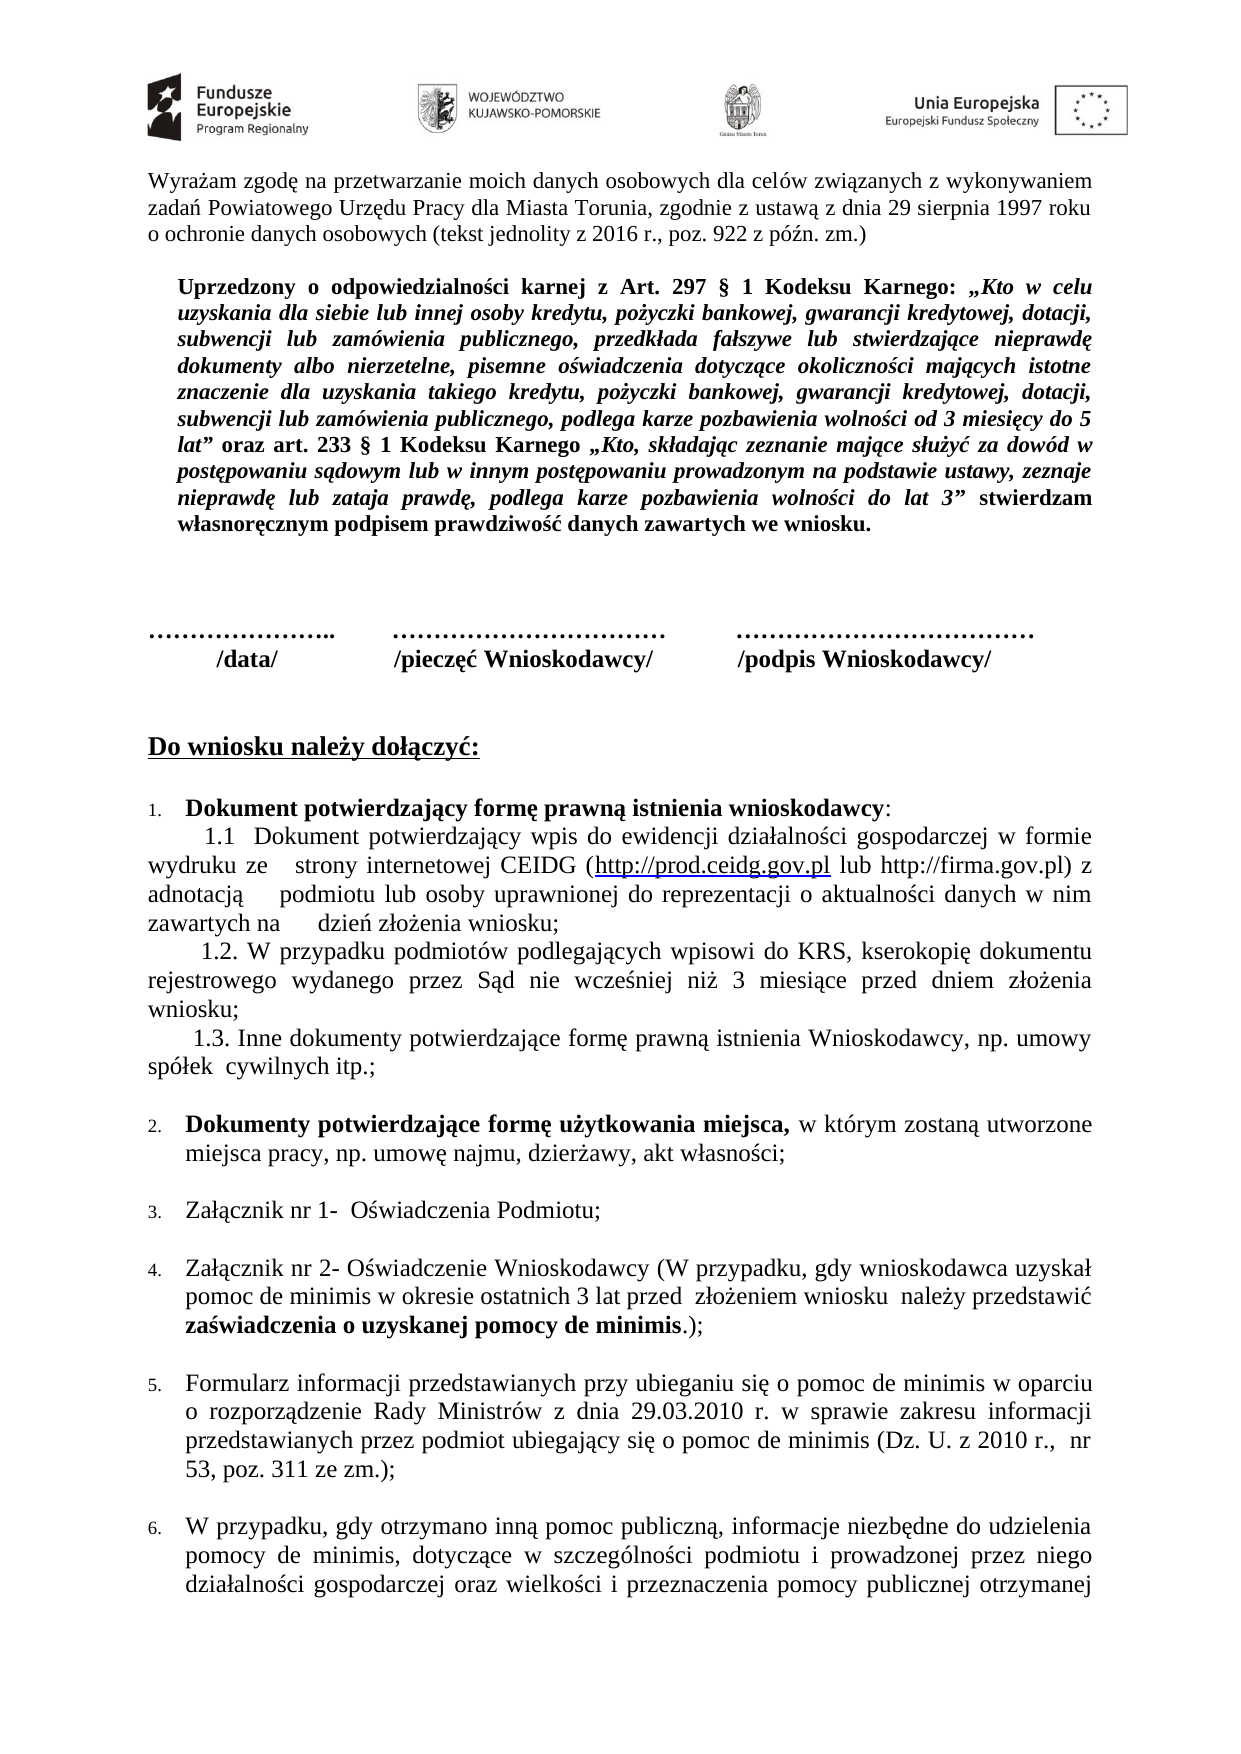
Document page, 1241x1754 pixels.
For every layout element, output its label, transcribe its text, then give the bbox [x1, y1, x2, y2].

list Dokument potwierdzający formę prawną istnienia wnioskodawcy: [148, 793, 1092, 821]
list Załącznik nr 1- Oświadczenia Podmiotu; [148, 1195, 1092, 1224]
list Formularz informacji przedstawianych przy ubieganiu się o pomoc de minimis w oparciu o rozporządzenie Rady Ministrów z dnia 29.03.2010 r. w sprawie zakresu informacji przedstawianych przez podmiot ubiegający się o pomoc de minimis (Dz. U. z 2010 r., nr 53, poz. 311 ze zm.); [148, 1368, 1092, 1483]
text Wyrażam zgodę na przetwarzanie moich danych osobowych dla celów związanych z wykonywaniem zadań Powiatowego Urzędu Pracy dla Miasta Torunia, zgodnie z ustawą z dnia 29 sierpnia 1997 roku o ochronie danych osobowych (tekst jednolity z 2016 r., poz. 922 z późn. zm.) [148, 167, 1092, 246]
text 1.2. W przypadku podmiotów podlegających wpisowi do KRS, kserokopię dokumentu rejestrowego wydanego przez Sąd nie wcześniej niż 3 miesiące przed dniem złożenia wniosku; [148, 936, 1092, 1023]
text /data/ /pieczęć Wnioskodawcy/ /podpis Wnioskodawcy/ [148, 644, 1092, 673]
text 1.3. Inne dokumenty potwierdzające formę prawną istnienia Wnioskodawcy, np. umowy spółek cywilnych itp.; [148, 1023, 1092, 1080]
text ………………….. …………………………… ……………………………… [148, 615, 1092, 644]
text Do wniosku należy dołączyć: [148, 730, 1092, 762]
text 1.1 Dokument potwierdzający wpis do ewidencji działalności gospodarczej w formie wydruku ze strony internetowej CEIDG (http://prod.ceidg.gov.pl lub http://firma.gov.pl) z adnotacją podmiotu lub osoby uprawnionej do reprezentacji o aktualności danych w nim zawartych na dzień złożenia wniosku; [148, 821, 1092, 936]
list Załącznik nr 2- Oświadczenie Wnioskodawcy (W przypadku, gdy wnioskodawca uzyskał pomoc de minimis w okresie ostatnich 3 lat przed złożeniem wniosku należy przedstawić zaświadczenia o uzyskanej pomocy de minimis.); [148, 1253, 1092, 1339]
text Uprzedzony o odpowiedzialności karnej z Art. 297 § 1 Kodeksu Karnego: „Kto w celu uzyskania dla siebie lub innej osoby kredytu, pożyczki bankowej, gwarancji kredytowej, dotacji, subwencji lub zamówienia publicznego, przedkłada fałszywe lub stwierdzające nieprawdę dokumenty albo nierzetelne, pisemne oświadczenia dotyczące okoliczności mających istotne znaczenie dla uzyskania takiego kredytu, pożyczki bankowej, gwarancji kredytowej, dotacji, subwencji lub zamówienia publicznego, podlega karze pozbawienia wolności od 3 miesięcy do 5 lat” oraz art. 233 § 1 Kodeksu Karnego „Kto, składając zeznanie mające służyć za dowód w postępowaniu sądowym lub w innym postępowaniu prowadzonym na podstawie ustawy, zeznaje nieprawdę lub zataja prawdę, podlega karze pozbawienia wolności do lat 3” stwierdzam własnoręcznym podpisem prawdziwość danych zawartych we wniosku. [177, 273, 1092, 536]
picture [147, 73, 1128, 141]
list Dokumenty potwierdzające formę użytkowania miejsca, w którym zostaną utworzone miejsca pracy, np. umowę najmu, dzierżawy, akt własności; [148, 1109, 1092, 1166]
